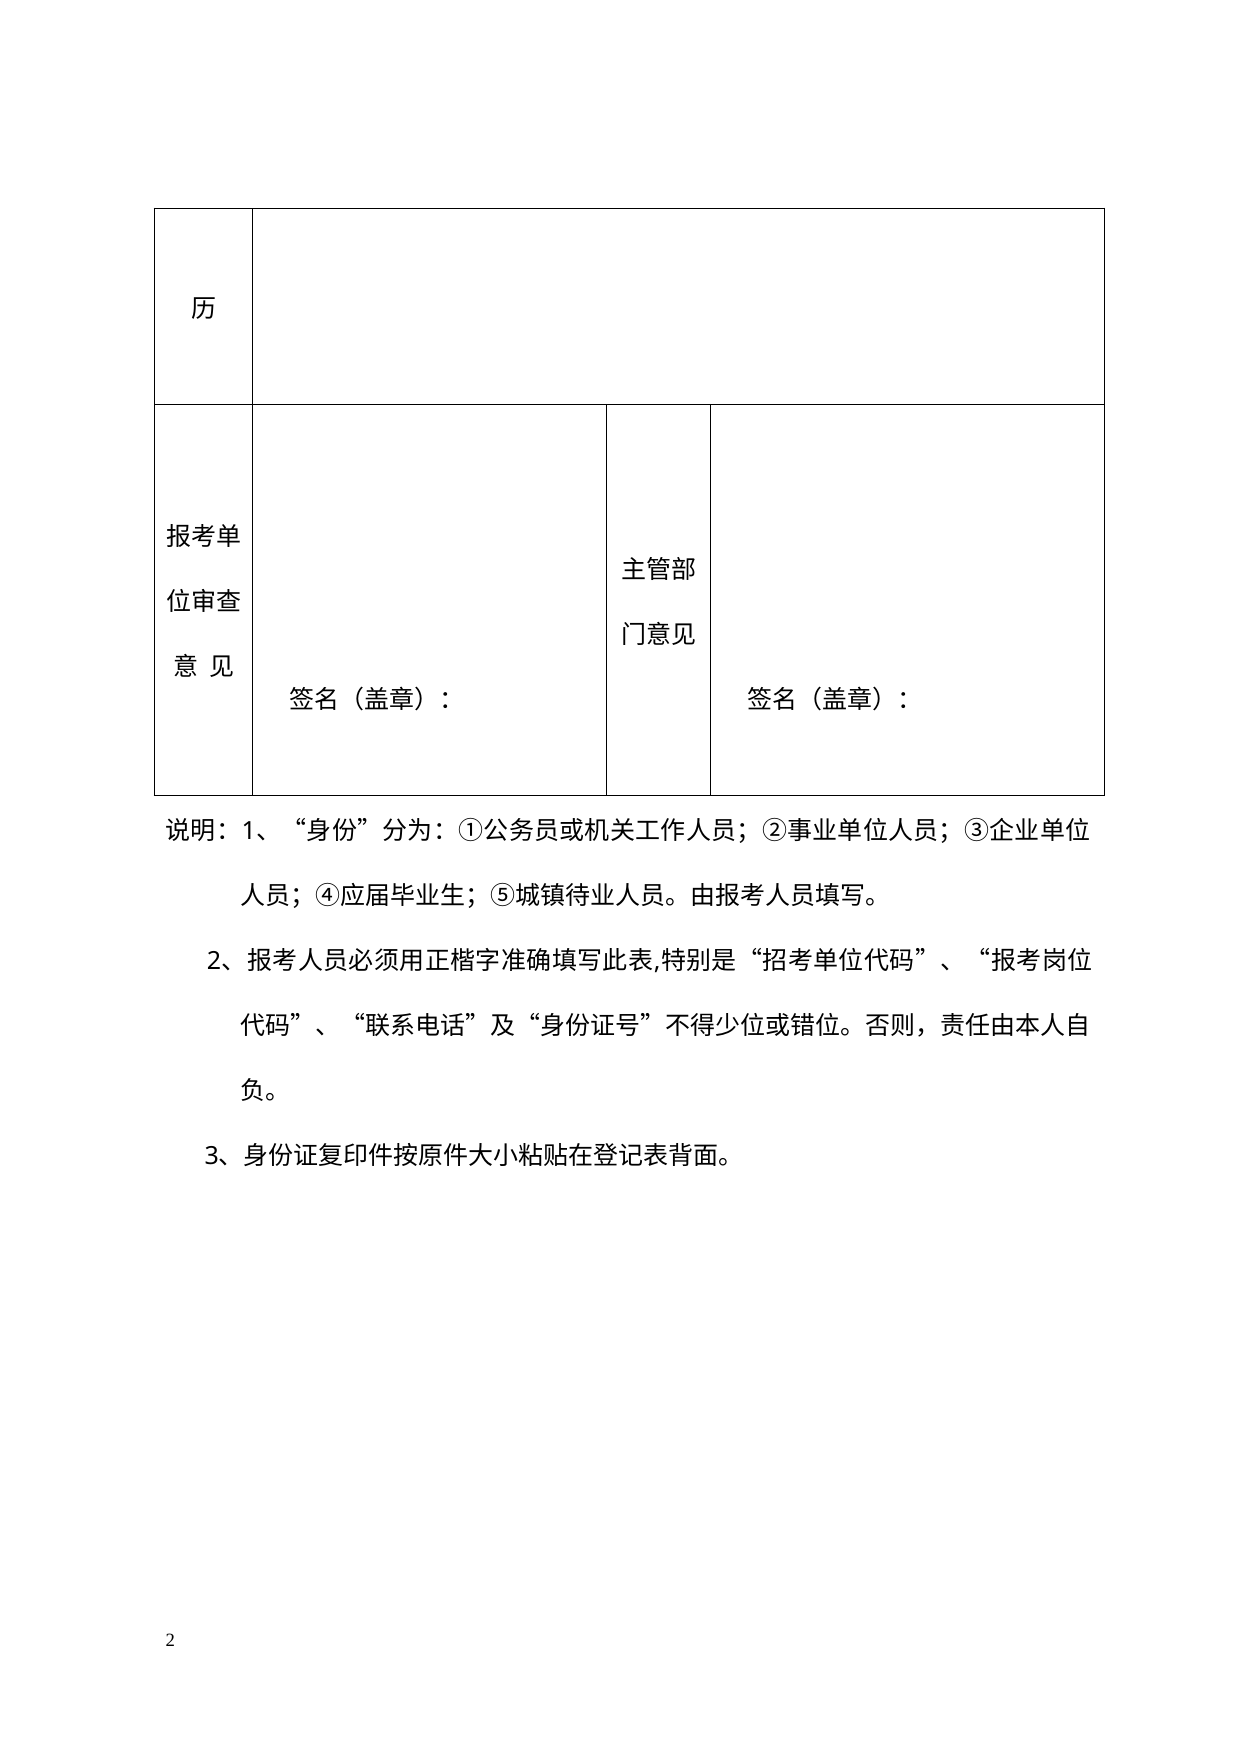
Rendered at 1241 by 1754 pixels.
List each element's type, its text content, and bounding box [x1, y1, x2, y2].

text 说明：1、“身份”分为：①公务员或机关工作人员；②事业单位人员；③企业单位人员；④应届毕业生；⑤城镇待业人员。由报考人员填写。 [165, 796, 1092, 926]
table_cell 报考单 位审查 意 见 [155, 405, 252, 795]
text 3、身份证复印件按原件大小粘贴在登记表背面。 [165, 1121, 1092, 1186]
table_cell 简 历 [155, 209, 252, 404]
table_cell [253, 209, 1104, 404]
table_cell 主管部 门意见 [607, 405, 710, 795]
text 2、报考人员必须用正楷字准确填写此表,特别是“招考单位代码”、“报考岗位代码”、“联系电话”及“身份证号”不得少位或错位。否则，责任由本人自负。 [165, 926, 1092, 1121]
table_cell 签名（盖章）： [711, 405, 1104, 795]
table_cell 签名（盖章）： [253, 405, 606, 795]
